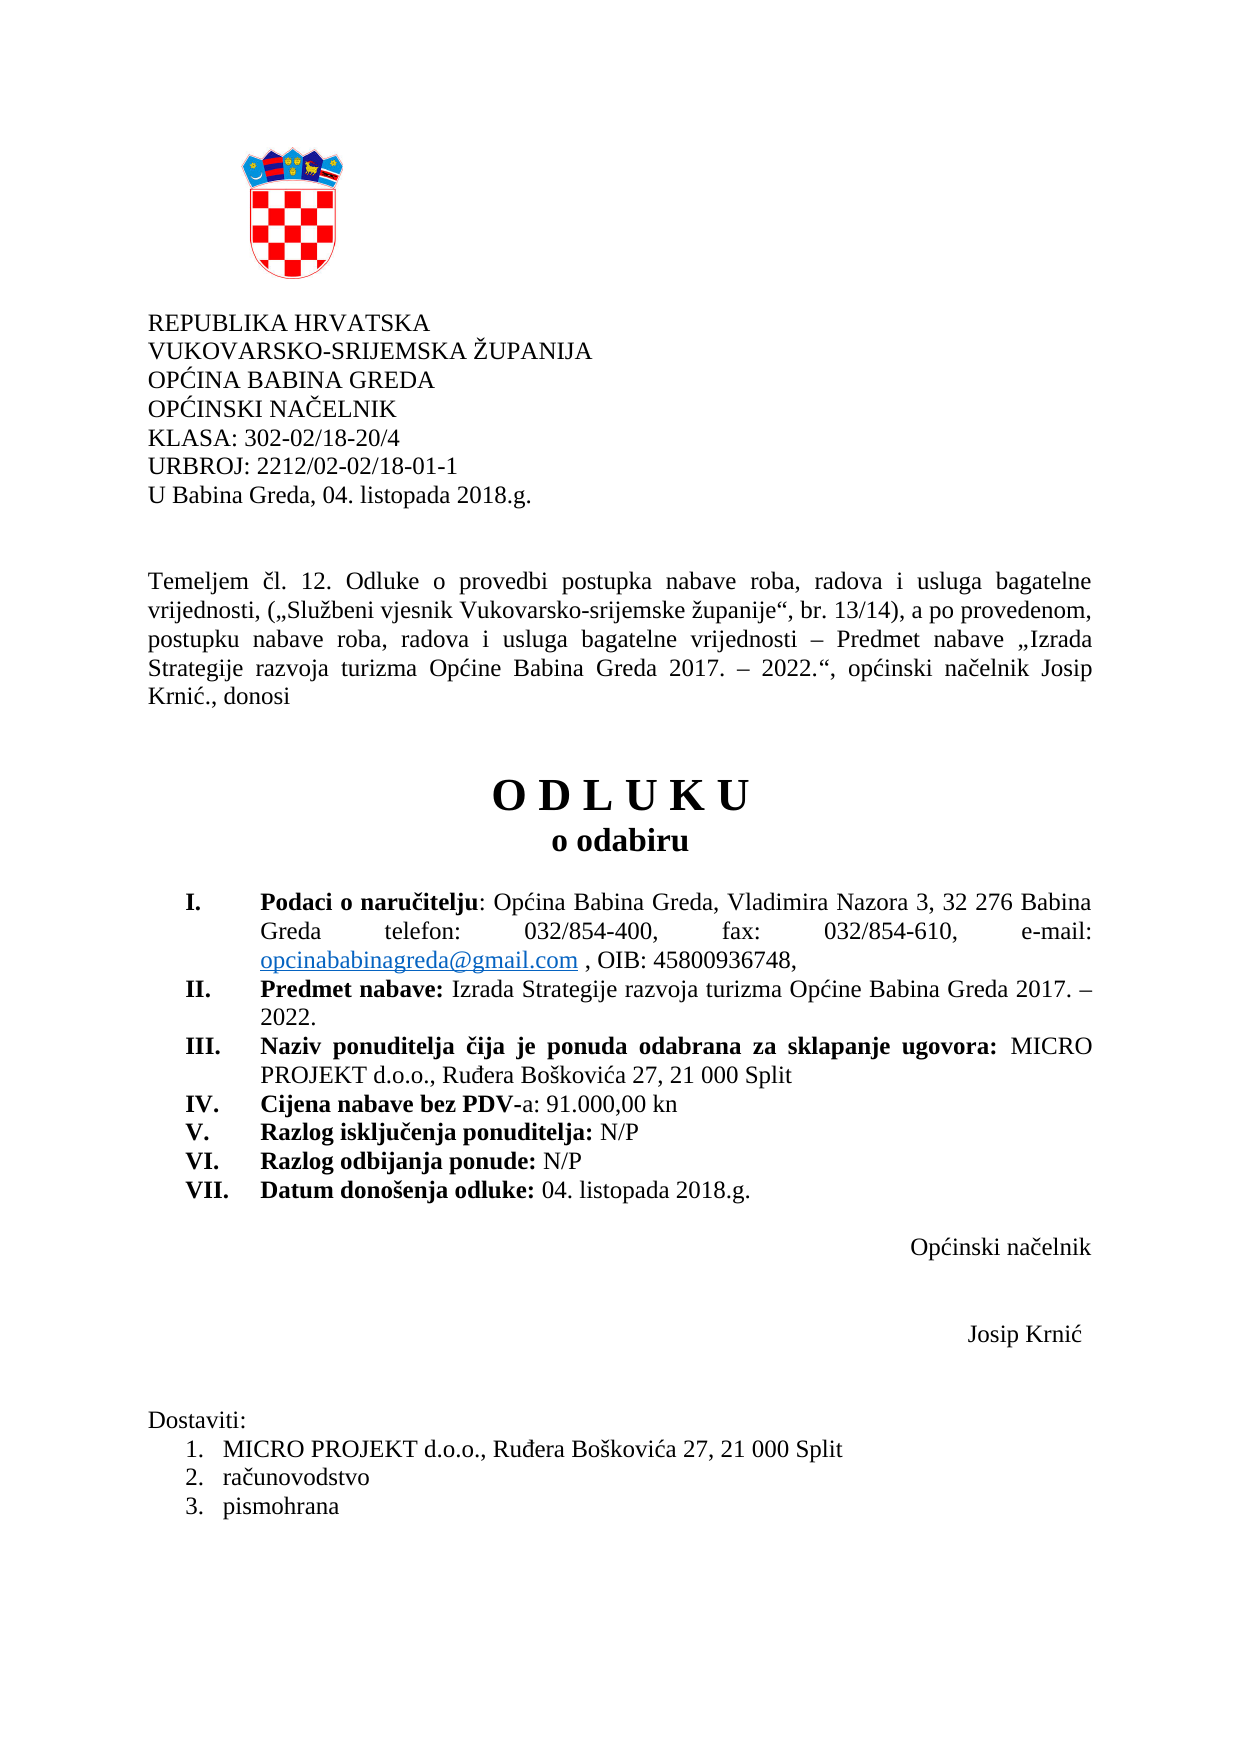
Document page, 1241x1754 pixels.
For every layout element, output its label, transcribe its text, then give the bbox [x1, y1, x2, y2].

list MICRO PROJEKT d.o.o., Ruđera Boškovića 27, 21 000 Split [185, 1434, 1092, 1462]
picture [241, 147, 343, 279]
text OPĆINSKI NAČELNIK [148, 394, 1092, 423]
list Naziv ponuditelja čija je ponuda odabrana za sklapanje ugovora: MICRO PROJEKT d.o.o., Ruđera Boškovića 27, 21 000 Split [185, 1031, 1092, 1089]
list Datum donošenja odluke: 04. listopada 2018.g. [185, 1175, 1092, 1204]
text REPUBLIKA HRVATSKA [148, 308, 1092, 336]
text Temeljem čl. 12. Odluke o provedbi postupka nabave roba, radova i usluga bagatelne vrijednosti, („Službeni vjesnik Vukovarsko-srijemske županije“, br. 13/14), a po provedenom, postupku nabave roba, radova i usluga bagatelne vrijednosti – Predmet nabave „Izrada Strategije razvoja turizma Općine Babina Greda 2017. – 2022.“, općinski načelnik Josip Krnić., donosi [148, 566, 1092, 710]
text O D L U K U [148, 768, 1092, 820]
text KLASA: 302-02/18-20/4 [148, 423, 1092, 451]
list Podaci o naručitelju: Općina Babina Greda, Vladimira Nazora 3, 32 276 Babina Greda telefon: 032/854-400, fax: 032/854-610, e-mail: opcinababinagreda@gmail.com , OIB: 45800936748, [185, 887, 1092, 974]
list Cijena nabave bez PDV-a: 91.000,00 kn [185, 1089, 1092, 1117]
text Josip Krnić [738, 1319, 1092, 1347]
list računovodstvo [185, 1462, 1092, 1491]
list pismohrana [185, 1491, 1092, 1520]
text URBROJ: 2212/02-02/18-01-1 U Babina Greda, 04. listopada 2018.g. [148, 451, 1092, 509]
list Predmet nabave: Izrada Strategije razvoja turizma Općine Babina Greda 2017. – 2022. [185, 974, 1092, 1031]
text o odabiru [148, 820, 1092, 859]
text Općinski načelnik [148, 1232, 1092, 1261]
text Dostaviti: [148, 1405, 1092, 1434]
list Razlog isključenja ponuditelja: N/P [185, 1117, 1092, 1146]
list Razlog odbijanja ponude: N/P [185, 1146, 1092, 1175]
text OPĆINA BABINA GREDA [148, 365, 1092, 394]
text VUKOVARSKO-SRIJEMSKA ŽUPANIJA [148, 336, 1092, 365]
